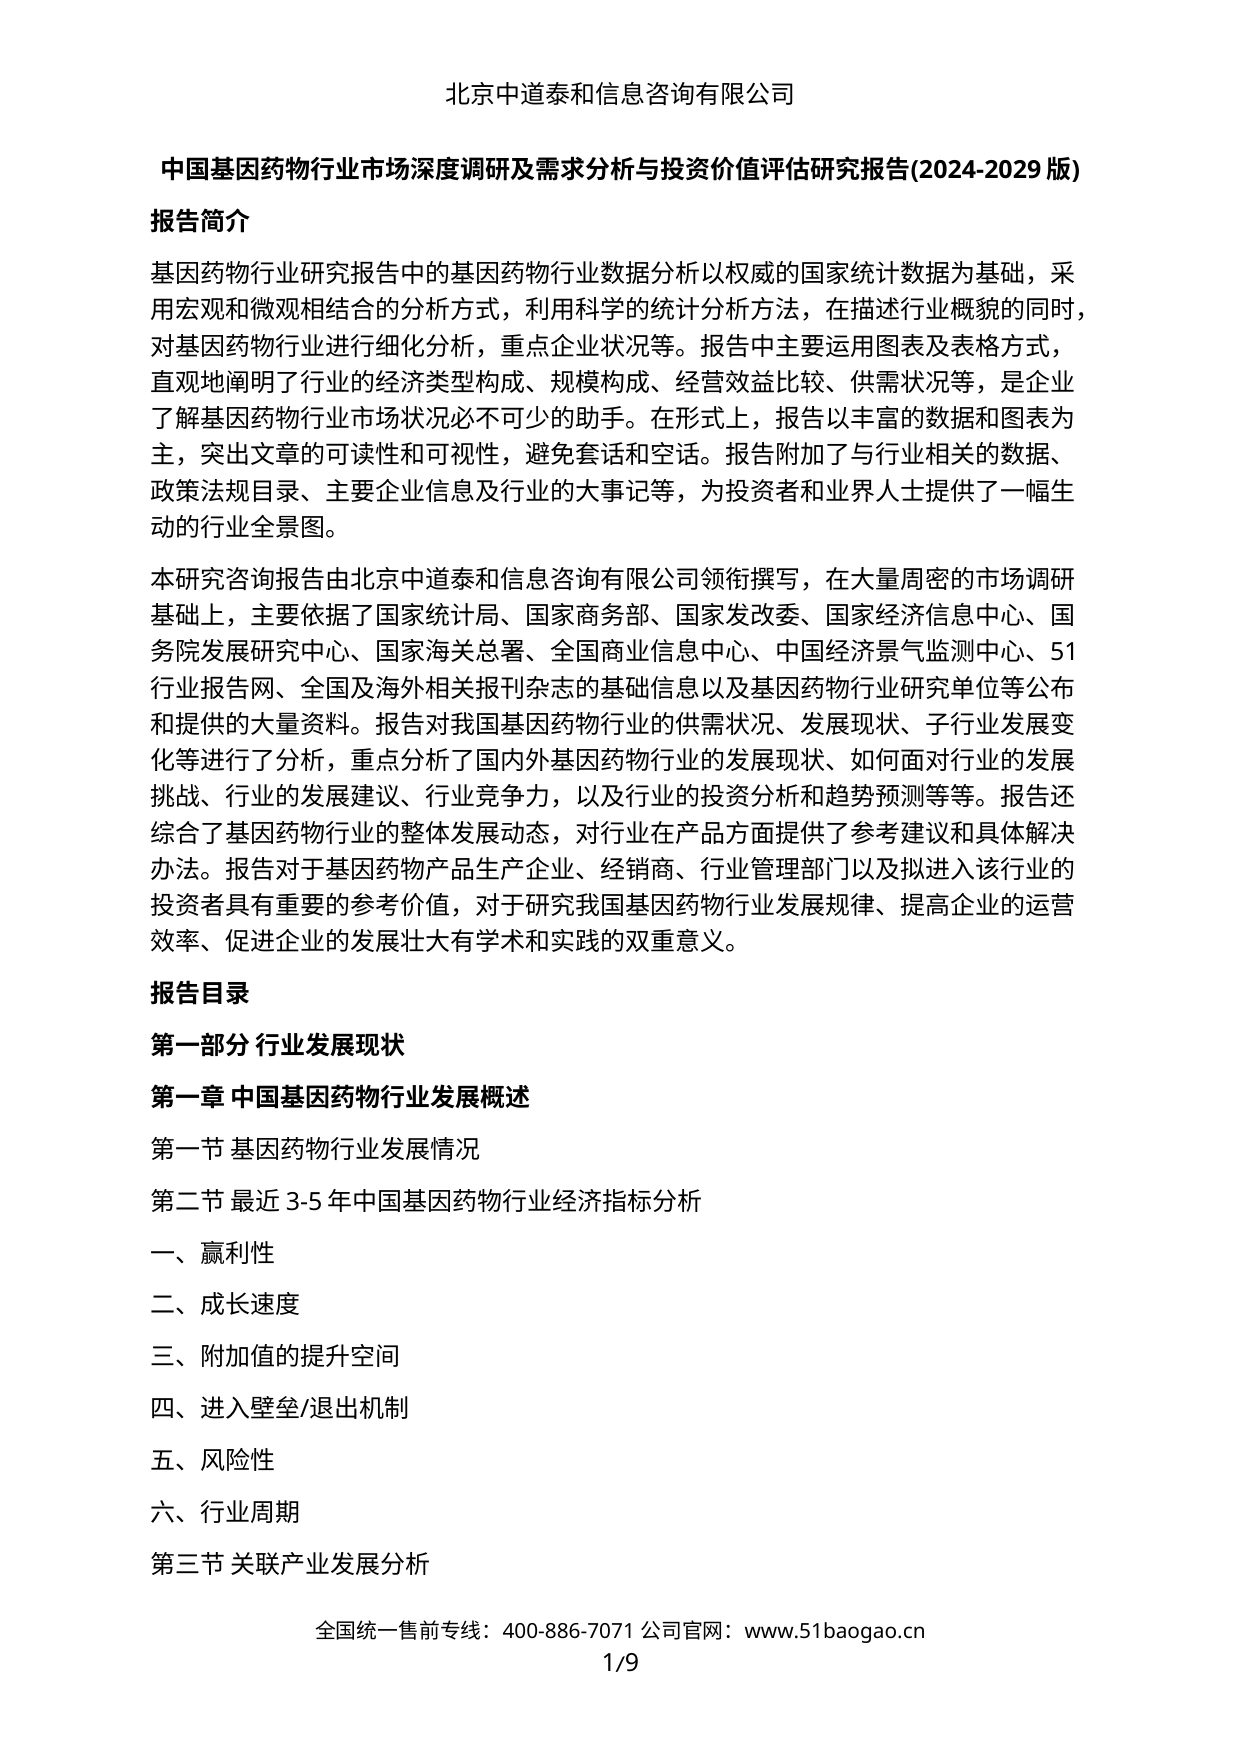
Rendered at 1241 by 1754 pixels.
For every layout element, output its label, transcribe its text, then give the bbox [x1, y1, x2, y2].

text 本研究咨询报告由北京中道泰和信息咨询有限公司领衔撰写，在大量周密的市场调研基础上，主要依据了国家统计局、国家商务部、国家发改委、国家经济信息中心、国务院发展研究中心、国家海关总署、全国商业信息中心、中国经济景气监测中心、51行业报告网、全国及海外相关报刊杂志的基础信息以及基因药物行业研究单位等公布和提供的大量资料。报告对我国基因药物行业的供需状况、发展现状、子行业发展变化等进行了分析，重点分析了国内外基因药物行业的发展现状、如何面对行业的发展挑战、行业的发展建议、行业竞争力，以及行业的投资分析和趋势预测等等。报告还综合了基因药物行业的整体发展动态，对行业在产品方面提供了参考建议和具体解决办法。报告对于基因药物产品生产企业、经销商、行业管理部门以及拟进入该行业的投资者具有重要的参考价值，对于研究我国基因药物行业发展规律、提高企业的运营效率、促进企业的发展壮大有学术和实践的双重意义。 [150, 559, 1090, 958]
text 报告目录 [150, 974, 1090, 1010]
text 第一节 基因药物行业发展情况 [150, 1129, 1090, 1166]
text 第三节 关联产业发展分析 [150, 1544, 1090, 1581]
text 三、附加值的提升空间 [150, 1337, 1090, 1373]
text 六、行业周期 [150, 1492, 1090, 1529]
text 一、赢利性 [150, 1233, 1090, 1269]
text 基因药物行业研究报告中的基因药物行业数据分析以权威的国家统计数据为基础，采用宏观和微观相结合的分析方式，利用科学的统计分析方法，在描述行业概貌的同时，对基因药物行业进行细化分析，重点企业状况等。报告中主要运用图表及表格方式，直观地阐明了行业的经济类型构成、规模构成、经营效益比较、供需状况等，是企业了解基因药物行业市场状况必不可少的助手。在形式上，报告以丰富的数据和图表为主，突出文章的可读性和可视性，避免套话和空话。报告附加了与行业相关的数据、政策法规目录、主要企业信息及行业的大事记等，为投资者和业界人士提供了一幅生动的行业全景图。 [150, 254, 1090, 544]
text 报告简介 [150, 202, 1090, 238]
text 四、进入壁垒/退出机制 [150, 1389, 1090, 1425]
text 二、成长速度 [150, 1285, 1090, 1321]
text 第一部分 行业发展现状 [150, 1026, 1090, 1062]
text 第一章 中国基因药物行业发展概述 [150, 1077, 1090, 1114]
text 中国基因药物行业市场深度调研及需求分析与投资价值评估研究报告(2024-2029版) [150, 150, 1090, 186]
text 五、风险性 [150, 1441, 1090, 1477]
text 第二节 最近3-5年中国基因药物行业经济指标分析 [150, 1181, 1090, 1217]
